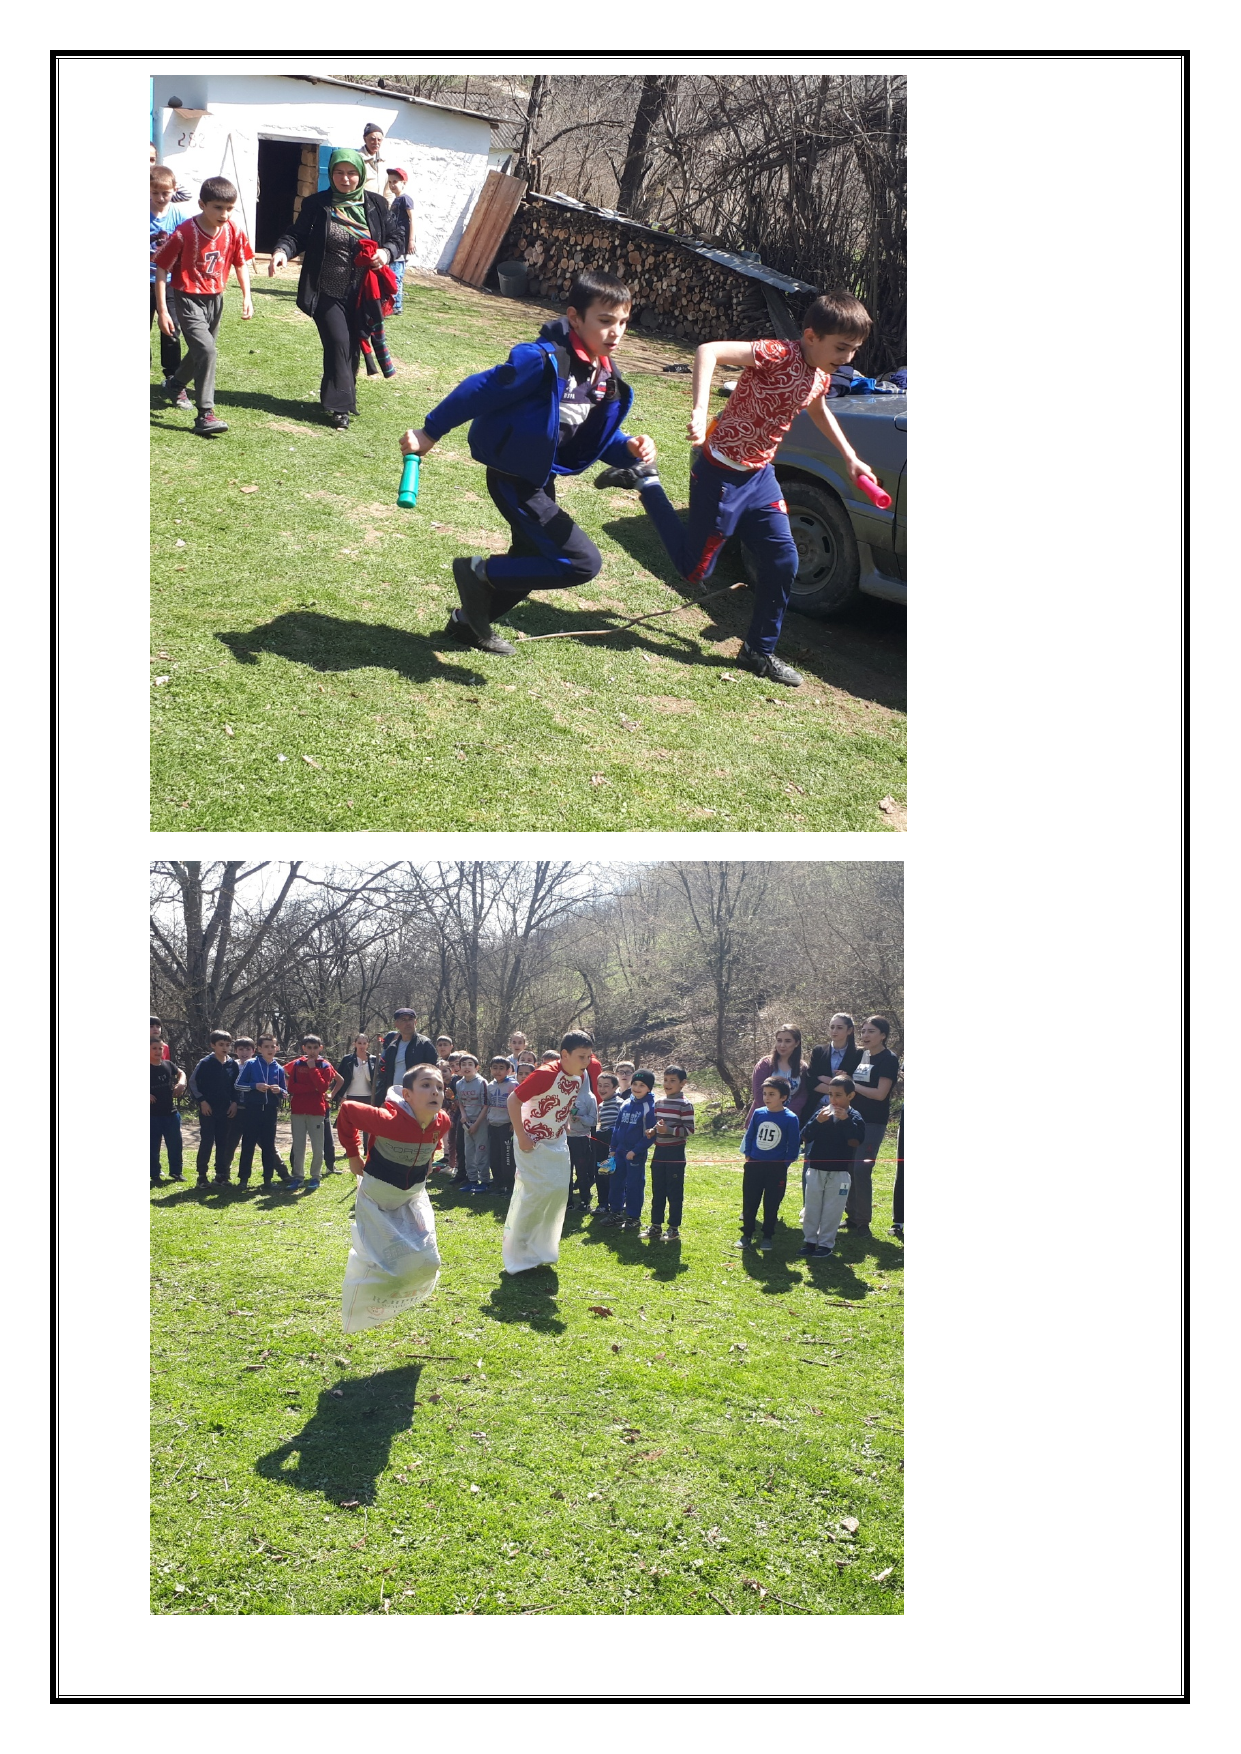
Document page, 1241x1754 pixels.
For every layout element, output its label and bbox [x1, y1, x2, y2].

picture [150, 861, 904, 1615]
picture [150, 75, 907, 832]
